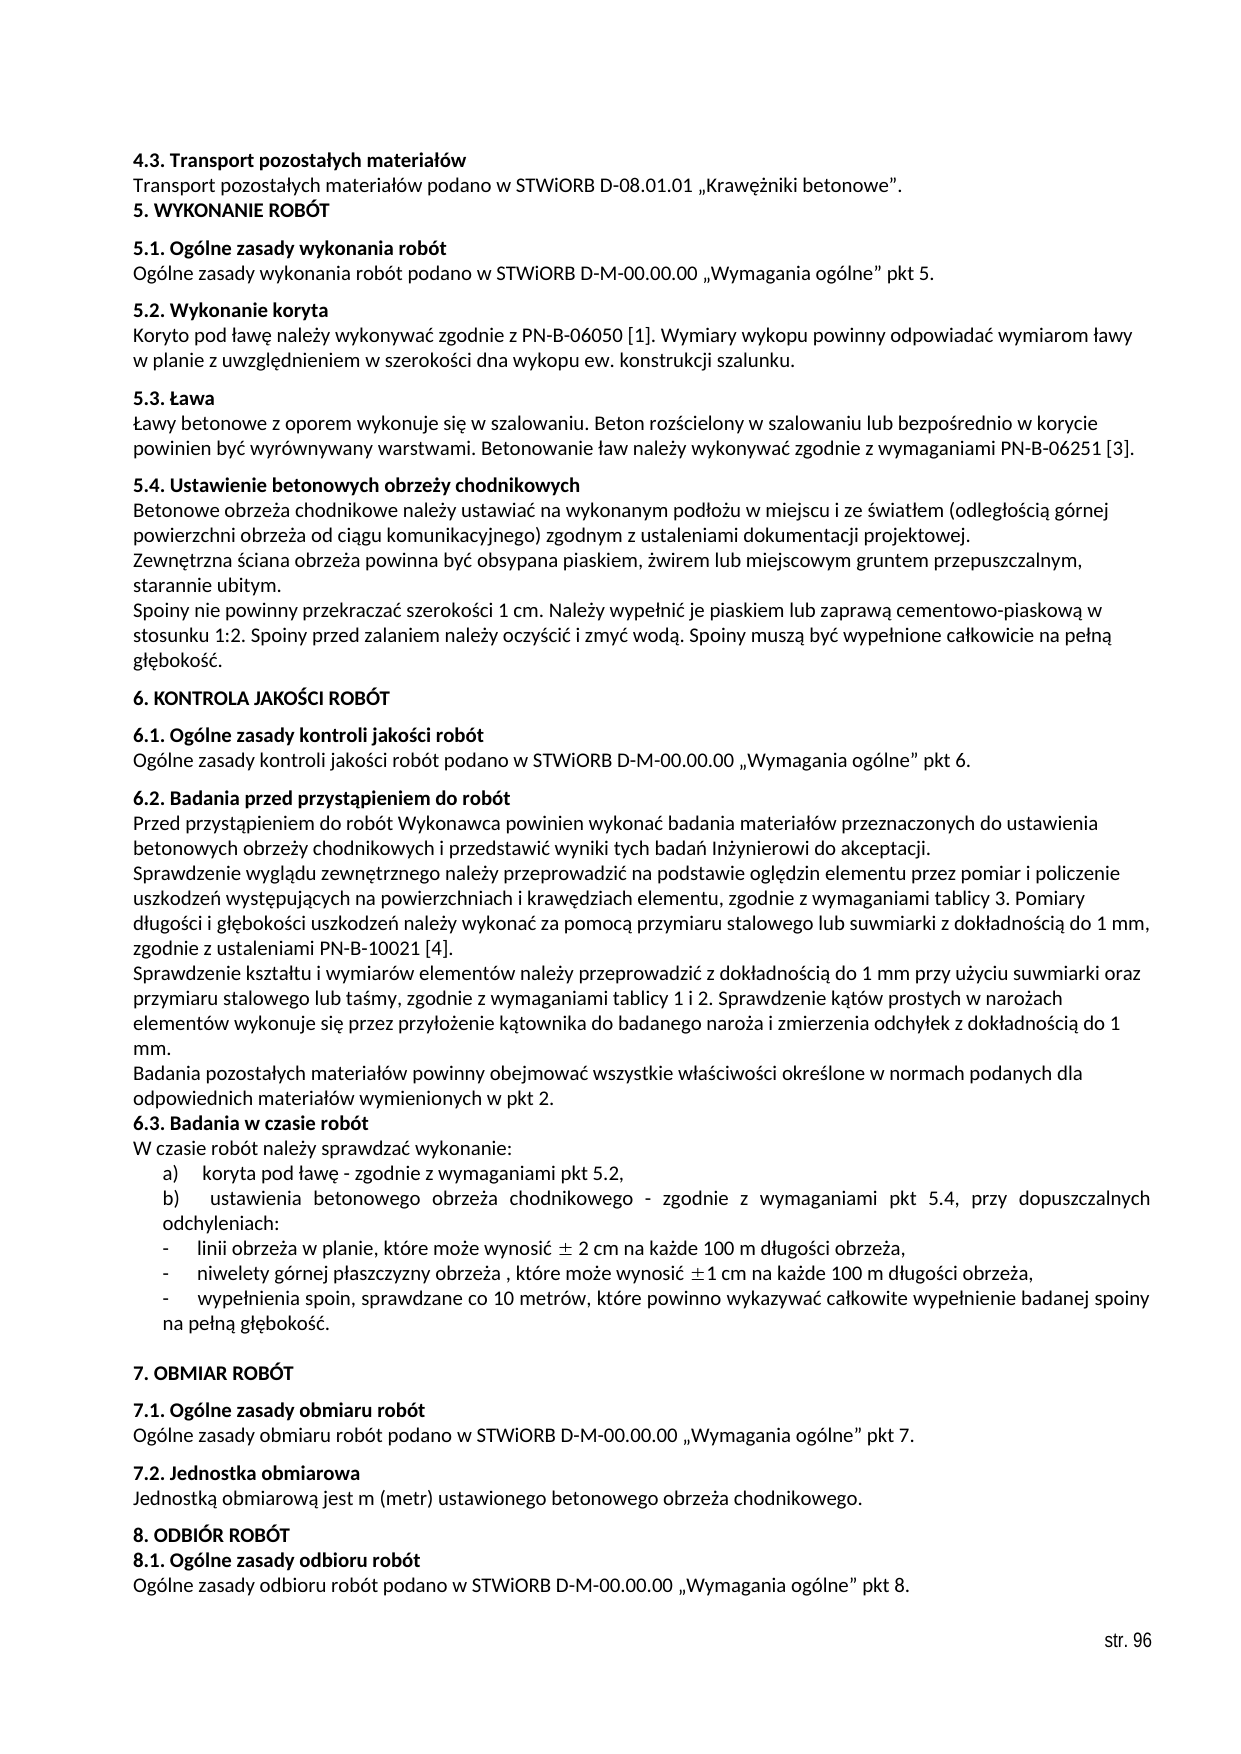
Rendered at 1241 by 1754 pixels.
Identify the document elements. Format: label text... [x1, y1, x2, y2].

text Zewnętrzna ściana obrzeża powinna być obsypana piaskiem, żwirem lub miejscowym gruntem przepuszczalnym, starannie ubitym. [133, 548, 1152, 598]
text a) koryta pod ławę - zgodnie z wymaganiami pkt 5.2, [162, 1160, 1152, 1185]
subtitle 6.1. Ogólne zasady kontroli jakości robót [133, 723, 1152, 748]
subtitle 6.2. Badania przed przystąpieniem do robót [133, 785, 1152, 810]
subtitle 5. wykonanie robót [133, 198, 1152, 223]
text Jednostką obmiarową jest m (metr) ustawionego betonowego obrzeża chodnikowego. [133, 1485, 1152, 1510]
text Ogólne zasady odbioru robót podano w STWiORB D-M-00.00.00 „Wymagania ogólne” pkt 8. [133, 1573, 1152, 1598]
text Betonowe obrzeża chodnikowe należy ustawiać na wykonanym podłożu w miejscu i ze światłem (odległością górnej powierzchni obrzeża od ciągu komunikacyjnego) zgodnym z ustaleniami dokumentacji projektowej. [133, 498, 1152, 548]
text b) ustawienia betonowego obrzeża chodnikowego - zgodnie z wymaganiami pkt 5.4, przy dopuszczalnych odchyleniach: [162, 1185, 1152, 1235]
text Ogólne zasady kontroli jakości robót podano w STWiORB D-M-00.00.00 „Wymagania ogólne” pkt 6. [133, 748, 1152, 773]
subtitle 5.2. Wykonanie koryta [133, 298, 1152, 323]
subtitle 5.3. Ława [133, 385, 1152, 410]
text Badania pozostałych materiałów powinny obejmować wszystkie właściwości określone w normach podanych dla odpowiednich materiałów wymienionych w pkt 2. [133, 1060, 1152, 1110]
text Przed przystąpieniem do robót Wykonawca powinien wykonać badania materiałów przeznaczonych do ustawienia betonowych obrzeży chodnikowych i przedstawić wyniki tych badań Inżynierowi do akceptacji. [133, 810, 1152, 860]
text Koryto pod ławę należy wykonywać zgodnie z PN-B-06050 [1]. Wymiary wykopu powinny odpowiadać wymiarom ławy w planie z uwzględnieniem w szerokości dna wykopu ew. konstrukcji szalunku. [133, 323, 1152, 373]
subtitle 7.2. Jednostka obmiarowa [133, 1460, 1152, 1485]
text - wypełnienia spoin, sprawdzane co 10 metrów, które powinno wykazywać całkowite wypełnienie badanej spoiny na pełną głębokość. [162, 1285, 1152, 1335]
subtitle 7.1. Ogólne zasady obmiaru robót [133, 1398, 1152, 1423]
text - niwelety górnej płaszczyzny obrzeża , które może wynosić 1 cm na każde 100 m długości obrzeża, [162, 1260, 1152, 1285]
text Ogólne zasady obmiaru robót podano w STWiORB D-M-00.00.00 „Wymagania ogólne” pkt 7. [133, 1423, 1152, 1448]
text Ogólne zasady wykonania robót podano w STWiORB D-M-00.00.00 „Wymagania ogólne” pkt 5. [133, 260, 1152, 285]
text Ławy betonowe z oporem wykonuje się w szalowaniu. Beton rozścielony w szalowaniu lub bezpośrednio w korycie powinien być wyrównywany warstwami. Betonowanie ław należy wykonywać zgodnie z wymaganiami PN-B-06251 [3]. [133, 410, 1152, 460]
subtitle 6.3. Badania w czasie robót [133, 1110, 1152, 1135]
subtitle 6. kontrola jakości robót [133, 685, 1152, 710]
text Sprawdzenie kształtu i wymiarów elementów należy przeprowadzić z dokładnością do 1 mm przy użyciu suwmiarki oraz przymiaru stalowego lub taśmy, zgodnie z wymaganiami tablicy 1 i 2. Sprawdzenie kątów prostych w narożach elementów wykonuje się przez przyłożenie kątownika do badanego naroża i zmierzenia odchyłek z dokładnością do 1 mm. [133, 960, 1152, 1060]
subtitle 8.1. Ogólne zasady odbioru robót [133, 1548, 1152, 1573]
text Spoiny nie powinny przekraczać szerokości 1 cm. Należy wypełnić je piaskiem lub zaprawą cementowo-piaskową w stosunku 1:2. Spoiny przed zalaniem należy oczyścić i zmyć wodą. Spoiny muszą być wypełnione całkowicie na pełną głębokość. [133, 598, 1152, 673]
text W czasie robót należy sprawdzać wykonanie: [133, 1135, 1152, 1160]
subtitle 7. obmiar robót [133, 1360, 1152, 1385]
text Sprawdzenie wyglądu zewnętrznego należy przeprowadzić na podstawie oględzin elementu przez pomiar i policzenie uszkodzeń występujących na powierzchniach i krawędziach elementu, zgodnie z wymaganiami tablicy 3. Pomiary długości i głębokości uszkodzeń należy wykonać za pomocą przymiaru stalowego lub suwmiarki z dokładnością do 1 mm, zgodnie z ustaleniami PN-B-10021 [4]. [133, 860, 1152, 960]
text - linii obrzeża w planie, które może wynosić 2 cm na każde 100 m długości obrzeża, [162, 1235, 1152, 1260]
text Transport pozostałych materiałów podano w STWiORB D-08.01.01 „Krawężniki betonowe”. [133, 173, 1152, 198]
subtitle 5.4. Ustawienie betonowych obrzeży chodnikowych [133, 473, 1152, 498]
subtitle 5.1. Ogólne zasady wykonania robót [133, 235, 1152, 260]
subtitle 8. ODBIÓR ROBÓT [133, 1523, 1152, 1548]
subtitle 4.3. Transport pozostałych materiałów [133, 148, 1152, 173]
